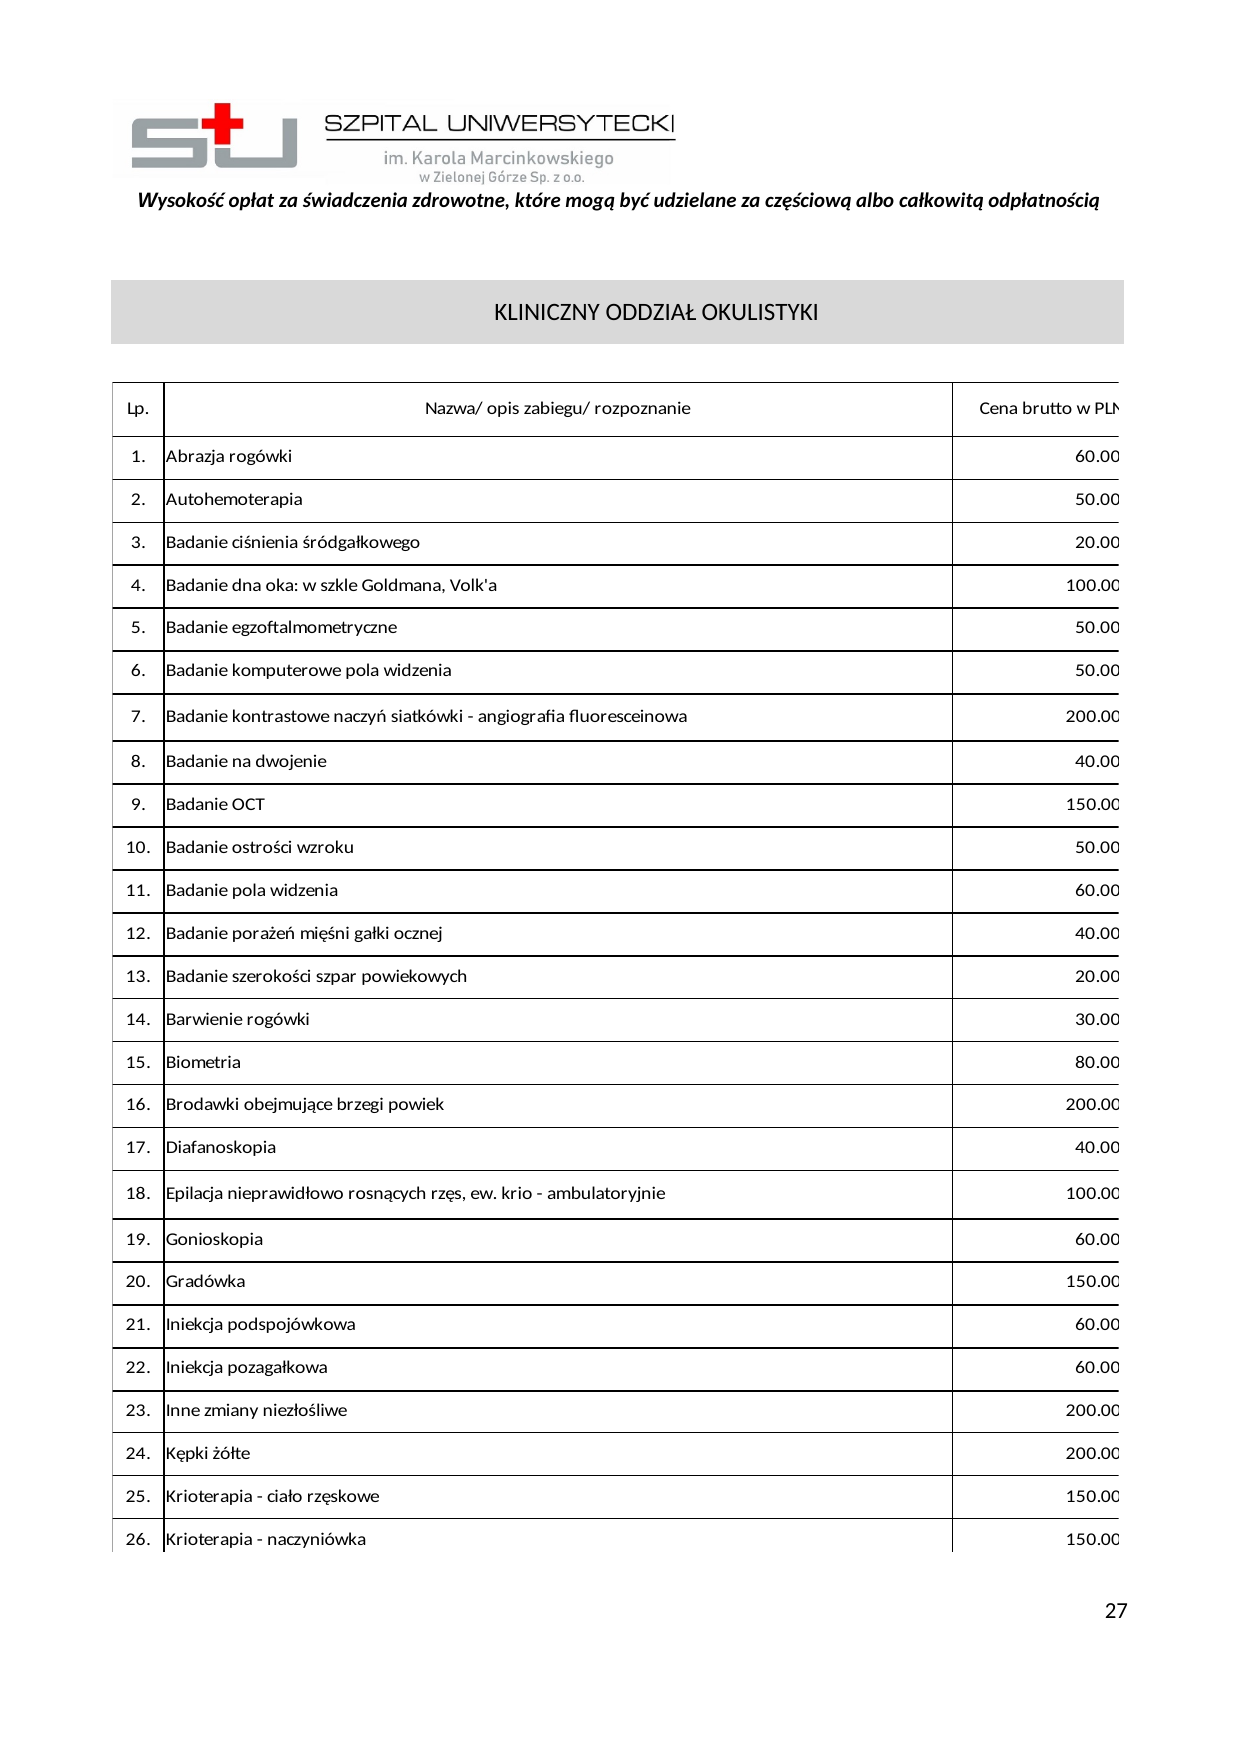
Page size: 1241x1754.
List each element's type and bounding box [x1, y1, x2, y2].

picture [112, 99, 697, 187]
